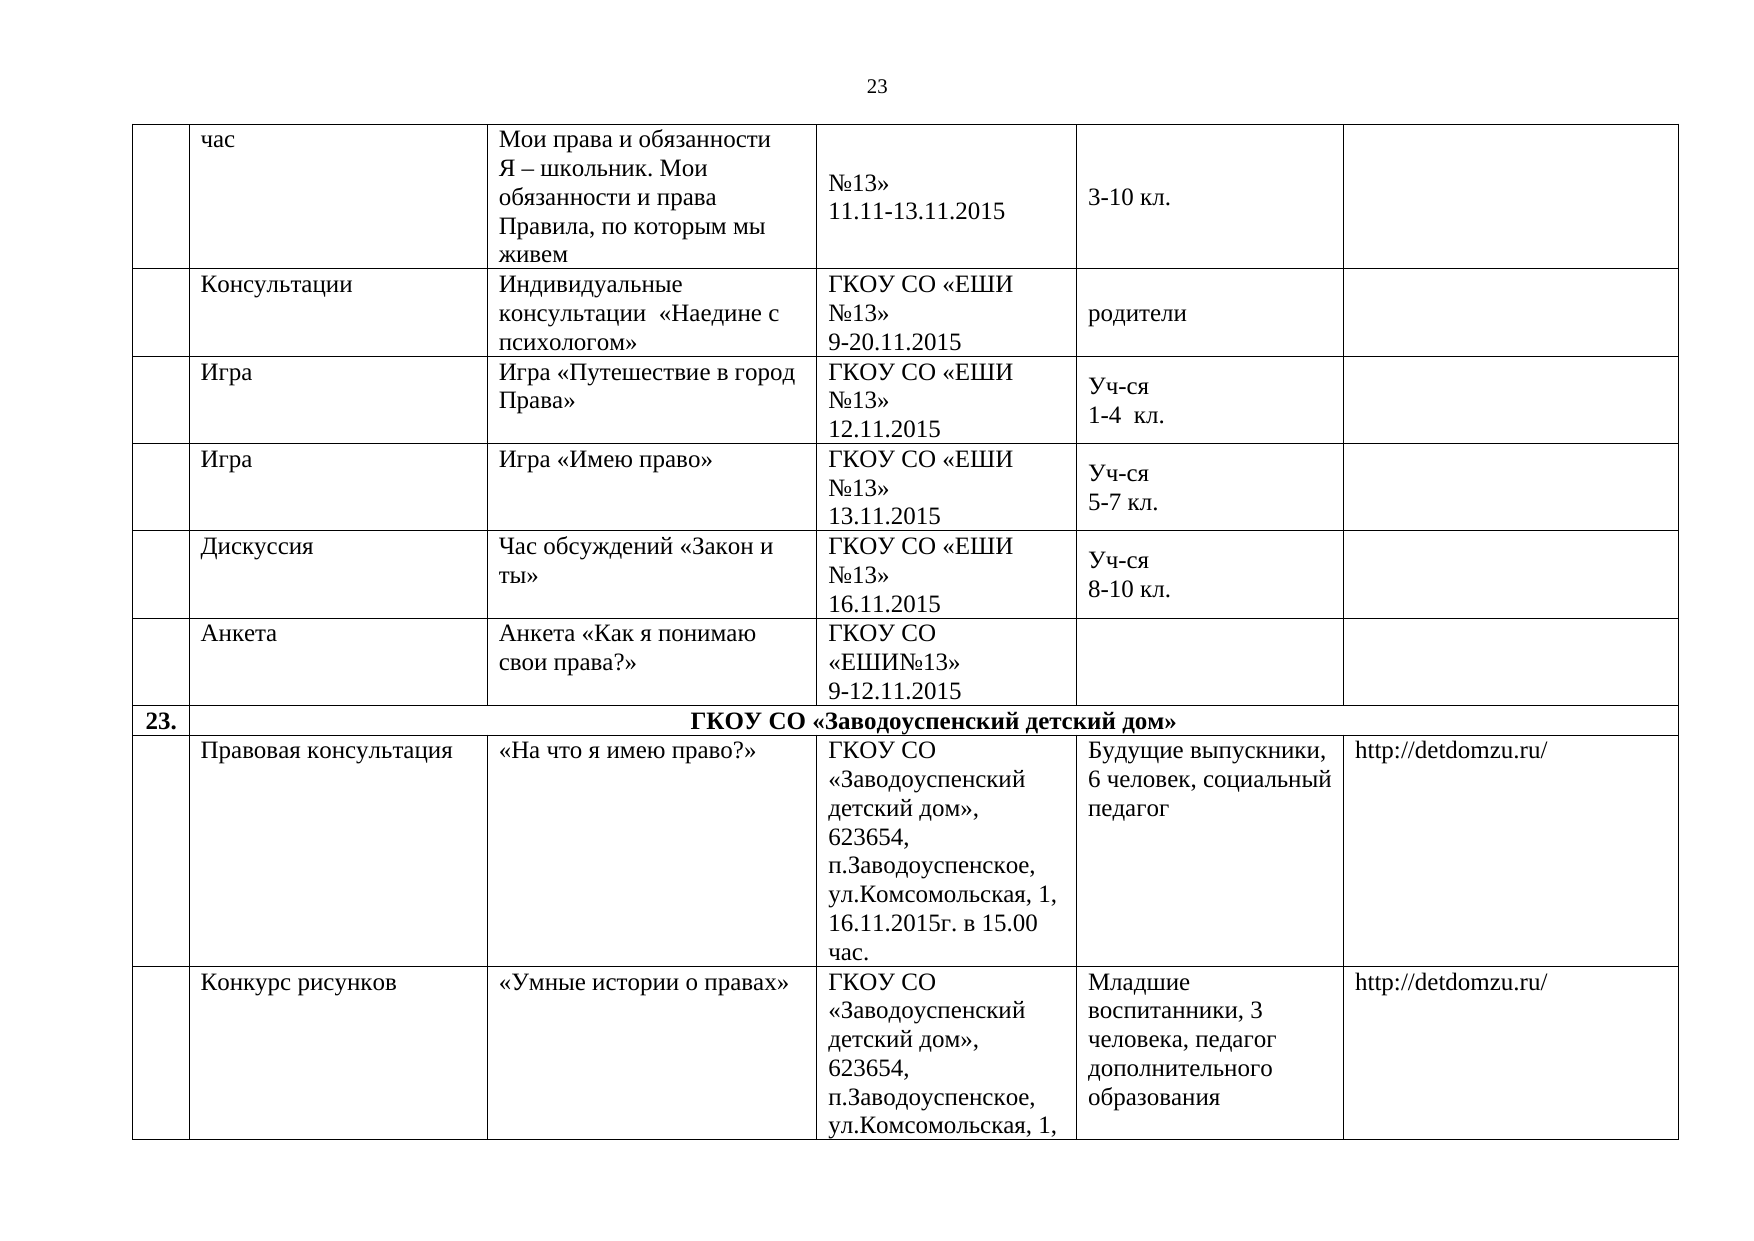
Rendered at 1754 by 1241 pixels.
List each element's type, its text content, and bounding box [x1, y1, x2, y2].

table_cell Консультации [190, 269, 487, 356]
table_cell 23. [133, 706, 189, 734]
table_cell [133, 125, 189, 268]
table_cell Уч-ся 1-4 кл. [1077, 357, 1343, 443]
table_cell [817, 125, 1076, 268]
table_cell [133, 736, 189, 966]
table_cell Анкета «Как я понимаю свои права?» [488, 619, 816, 705]
table_cell [1077, 619, 1343, 705]
table_cell [133, 967, 189, 1139]
table_cell Игра [190, 444, 487, 530]
table_cell Правовая консультация [190, 736, 487, 966]
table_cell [1077, 967, 1343, 1139]
table_cell [1344, 357, 1678, 443]
table_cell [133, 444, 189, 530]
table_cell Анкета [190, 619, 487, 705]
table_cell Будущие выпускники, 6 человек, социальный педагог [1077, 736, 1343, 966]
table_cell ГКОУ СО «Заводоуспенский детский дом», 623654, п.Заводоуспенское, ул.Комсомольская, 1, 16.11.2015г. в 15.00 час. [817, 736, 1076, 966]
table_cell ГКОУ СО «ЕШИ №13» 12.11.2015 [817, 357, 1076, 443]
table_cell Игра «Имею право» [488, 444, 816, 530]
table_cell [488, 125, 816, 268]
table_cell Дискуссия [190, 531, 487, 617]
table_cell Клубный час [190, 125, 487, 268]
table_cell ГКОУ СО «ЕШИ№13» 9-12.11.2015 [817, 619, 1076, 705]
table_cell Час обсуждений «Закон и ты» [488, 531, 816, 617]
table_cell Игра [190, 357, 487, 443]
table_cell [1344, 444, 1678, 530]
table_cell [133, 357, 189, 443]
table_cell родители [1077, 269, 1343, 356]
table_cell [133, 531, 189, 617]
table_cell [1344, 269, 1678, 356]
table_cell ГКОУ СО «ЕШИ №13» 13.11.2015 [817, 444, 1076, 530]
table_cell Уч-ся 5-7 кл. [1077, 444, 1343, 530]
table_cell [133, 269, 189, 356]
table_cell ГКОУ СО «ЕШИ №13» 9-20.11.2015 [817, 269, 1076, 356]
table_cell Игра «Путешествие в город Права» [488, 357, 816, 443]
table_cell ГКОУ СО «Заводоуспенский детский дом» [190, 706, 1678, 734]
table_cell [1344, 125, 1678, 268]
table_cell http://detdomzu.ru/ [1344, 736, 1678, 966]
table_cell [488, 967, 816, 1139]
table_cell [817, 967, 1076, 1139]
table_cell Уч-ся 8-10 кл. [1077, 531, 1343, 617]
table_cell [133, 619, 189, 705]
table_cell [1344, 619, 1678, 705]
table_cell Конкурс рисунков [190, 967, 487, 1139]
table_cell http://detdomzu.ru/ [1344, 967, 1678, 1139]
table_cell «На что я имею право?» [488, 736, 816, 966]
table_cell Уч-ся 3-10 кл. [1077, 125, 1343, 268]
table_cell [1344, 531, 1678, 617]
table_cell ГКОУ СО «ЕШИ №13» 16.11.2015 [817, 531, 1076, 617]
table_cell Индивидуальные консультации «Наедине с психологом» [488, 269, 816, 356]
